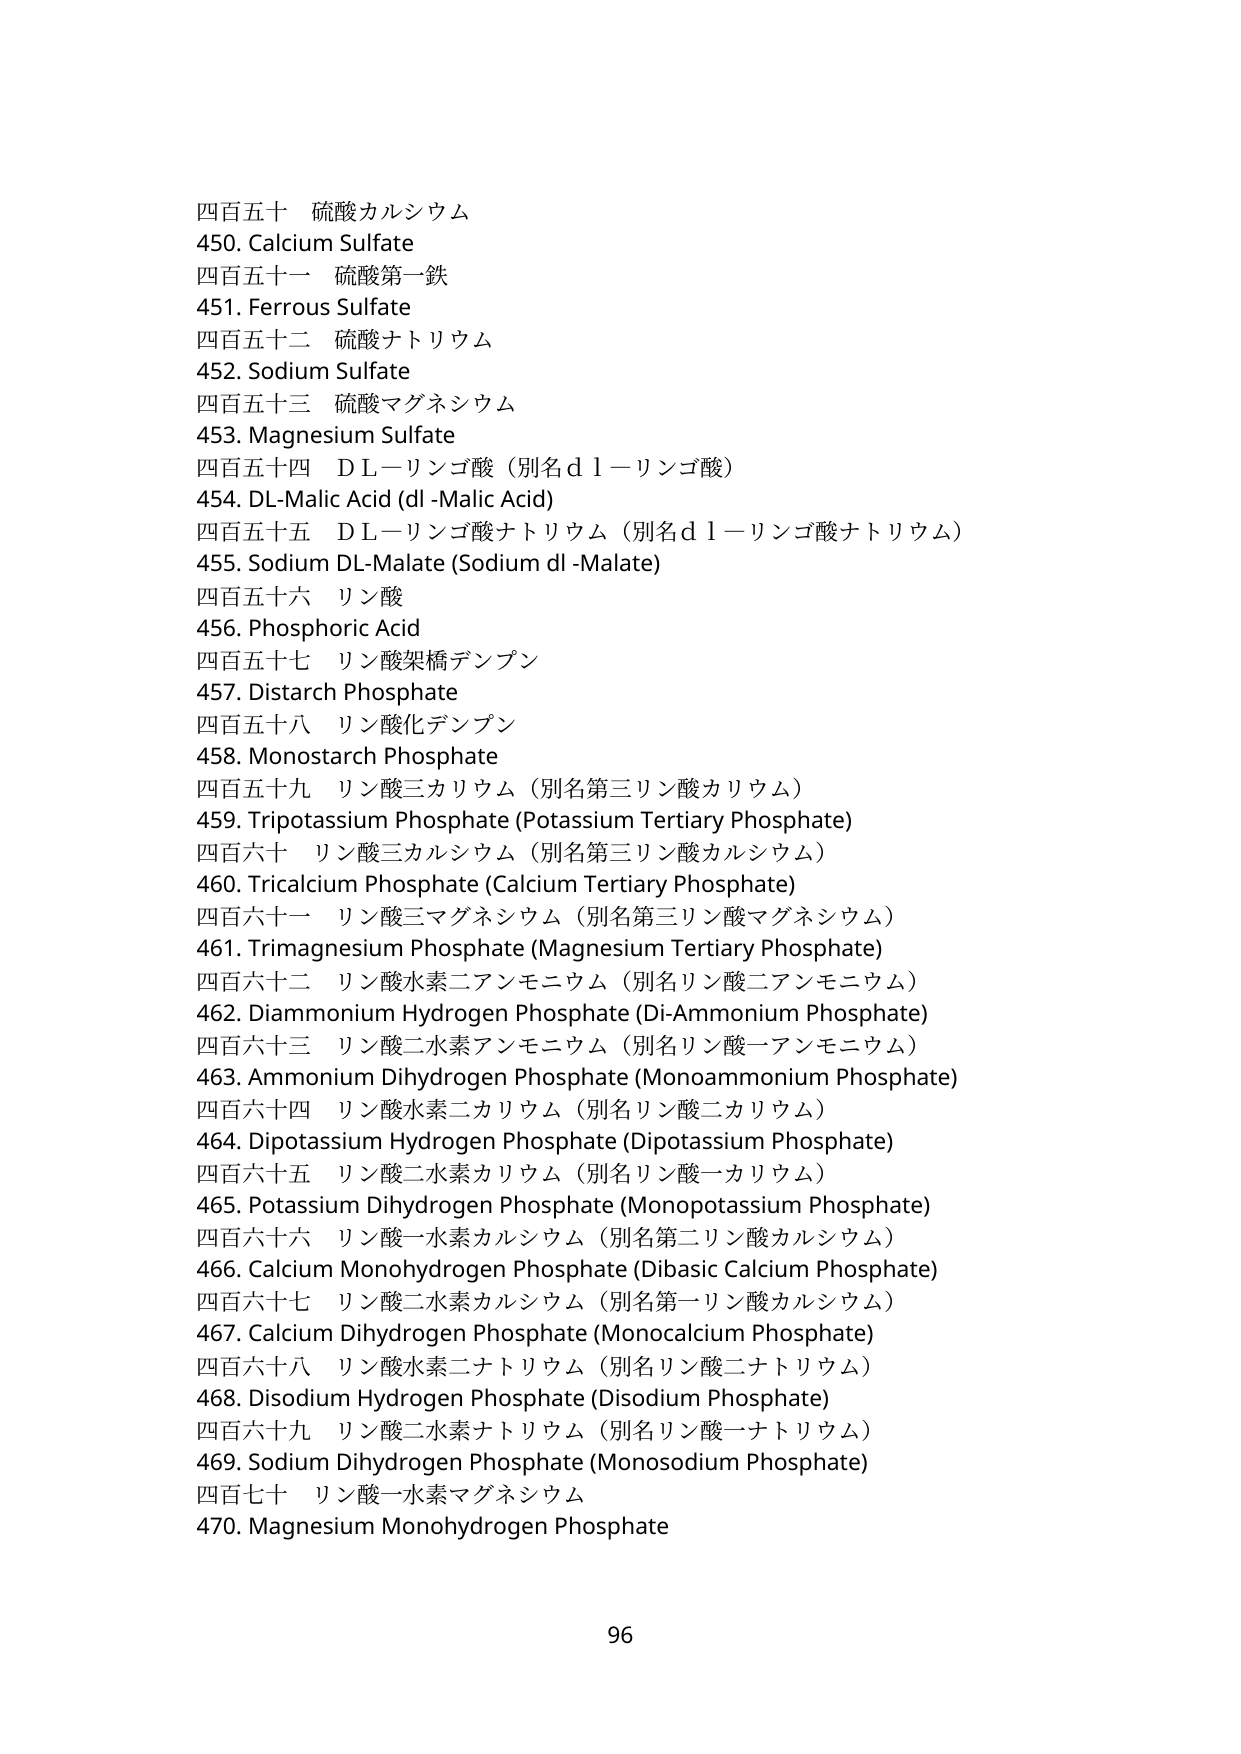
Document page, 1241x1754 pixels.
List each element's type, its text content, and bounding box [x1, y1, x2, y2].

table_cell 四百五十 硫酸カルシウム 450. Calcium Sulfate [185, 194, 1091, 258]
table_cell 四百六十七 リン酸二水素カルシウム（別名第一リン酸カルシウム） 467. Calcium Dihydrogen Phosphate (Monocalcium Phosphate) [185, 1285, 1091, 1349]
table_cell 四百六十六 リン酸一水素カルシウム（別名第二リン酸カルシウム） 466. Calcium Monohydrogen Phosphate (Dibasic Calcium Phosphate) [185, 1220, 1091, 1284]
table_cell 四百五十二 硫酸ナトリウム 452. Sodium Sulfate [185, 322, 1091, 386]
table_cell 四百六十五 リン酸二水素カリウム（別名リン酸一カリウム） 465. Potassium Dihydrogen Phosphate (Monopotassium Phosphate) [185, 1156, 1091, 1220]
table_cell 四百六十一 リン酸三マグネシウム（別名第三リン酸マグネシウム） 461. Trimagnesium Phosphate (Magnesium Tertiary Phosphate) [185, 900, 1091, 964]
table_cell 四百五十六 リン酸 456. Phosphoric Acid [185, 579, 1091, 643]
table_cell 四百五十五 ＤＬ―リンゴ酸ナトリウム（別名ｄｌ―リンゴ酸ナトリウム） 455. Sodium DL-Malate (Sodium dl -Malate) [185, 515, 1091, 579]
table_cell 四百五十九 リン酸三カリウム（別名第三リン酸カリウム） 459. Tripotassium Phosphate (Potassium Tertiary Phosphate) [185, 771, 1091, 835]
table_cell 四百五十八 リン酸化デンプン 458. Monostarch Phosphate [185, 707, 1091, 771]
table_cell 四百七十 リン酸一水素マグネシウム 470. Magnesium Monohydrogen Phosphate [185, 1477, 1091, 1541]
table_cell 四百五十七 リン酸架橋デンプン 457. Distarch Phosphate [185, 643, 1091, 707]
table_cell 四百六十九 リン酸二水素ナトリウム（別名リン酸一ナトリウム） 469. Sodium Dihydrogen Phosphate (Monosodium Phosphate) [185, 1413, 1091, 1477]
table_cell 四百五十三 硫酸マグネシウム 453. Magnesium Sulfate [185, 386, 1091, 450]
table_cell 四百六十八 リン酸水素二ナトリウム（別名リン酸二ナトリウム） 468. Disodium Hydrogen Phosphate (Disodium Phosphate) [185, 1349, 1091, 1413]
table_cell 四百六十 リン酸三カルシウム（別名第三リン酸カルシウム） 460. Tricalcium Phosphate (Calcium Tertiary Phosphate) [185, 835, 1091, 899]
table_cell 四百五十一 硫酸第一鉄 451. Ferrous Sulfate [185, 258, 1091, 322]
table_cell 四百六十三 リン酸二水素アンモニウム（別名リン酸一アンモニウム） 463. Ammonium Dihydrogen Phosphate (Monoammonium Phosphate) [185, 1028, 1091, 1092]
table_cell 四百六十四 リン酸水素二カリウム（別名リン酸二カリウム） 464. Dipotassium Hydrogen Phosphate (Dipotassium Phosphate) [185, 1092, 1091, 1156]
table_cell 四百六十二 リン酸水素二アンモニウム（別名リン酸二アンモニウム） 462. Diammonium Hydrogen Phosphate (Di-Ammonium Phosphate) [185, 964, 1091, 1028]
table_cell 四百五十四 ＤＬ―リンゴ酸（別名ｄｌ―リンゴ酸） 454. DL-Malic Acid (dl -Malic Acid) [185, 450, 1091, 514]
